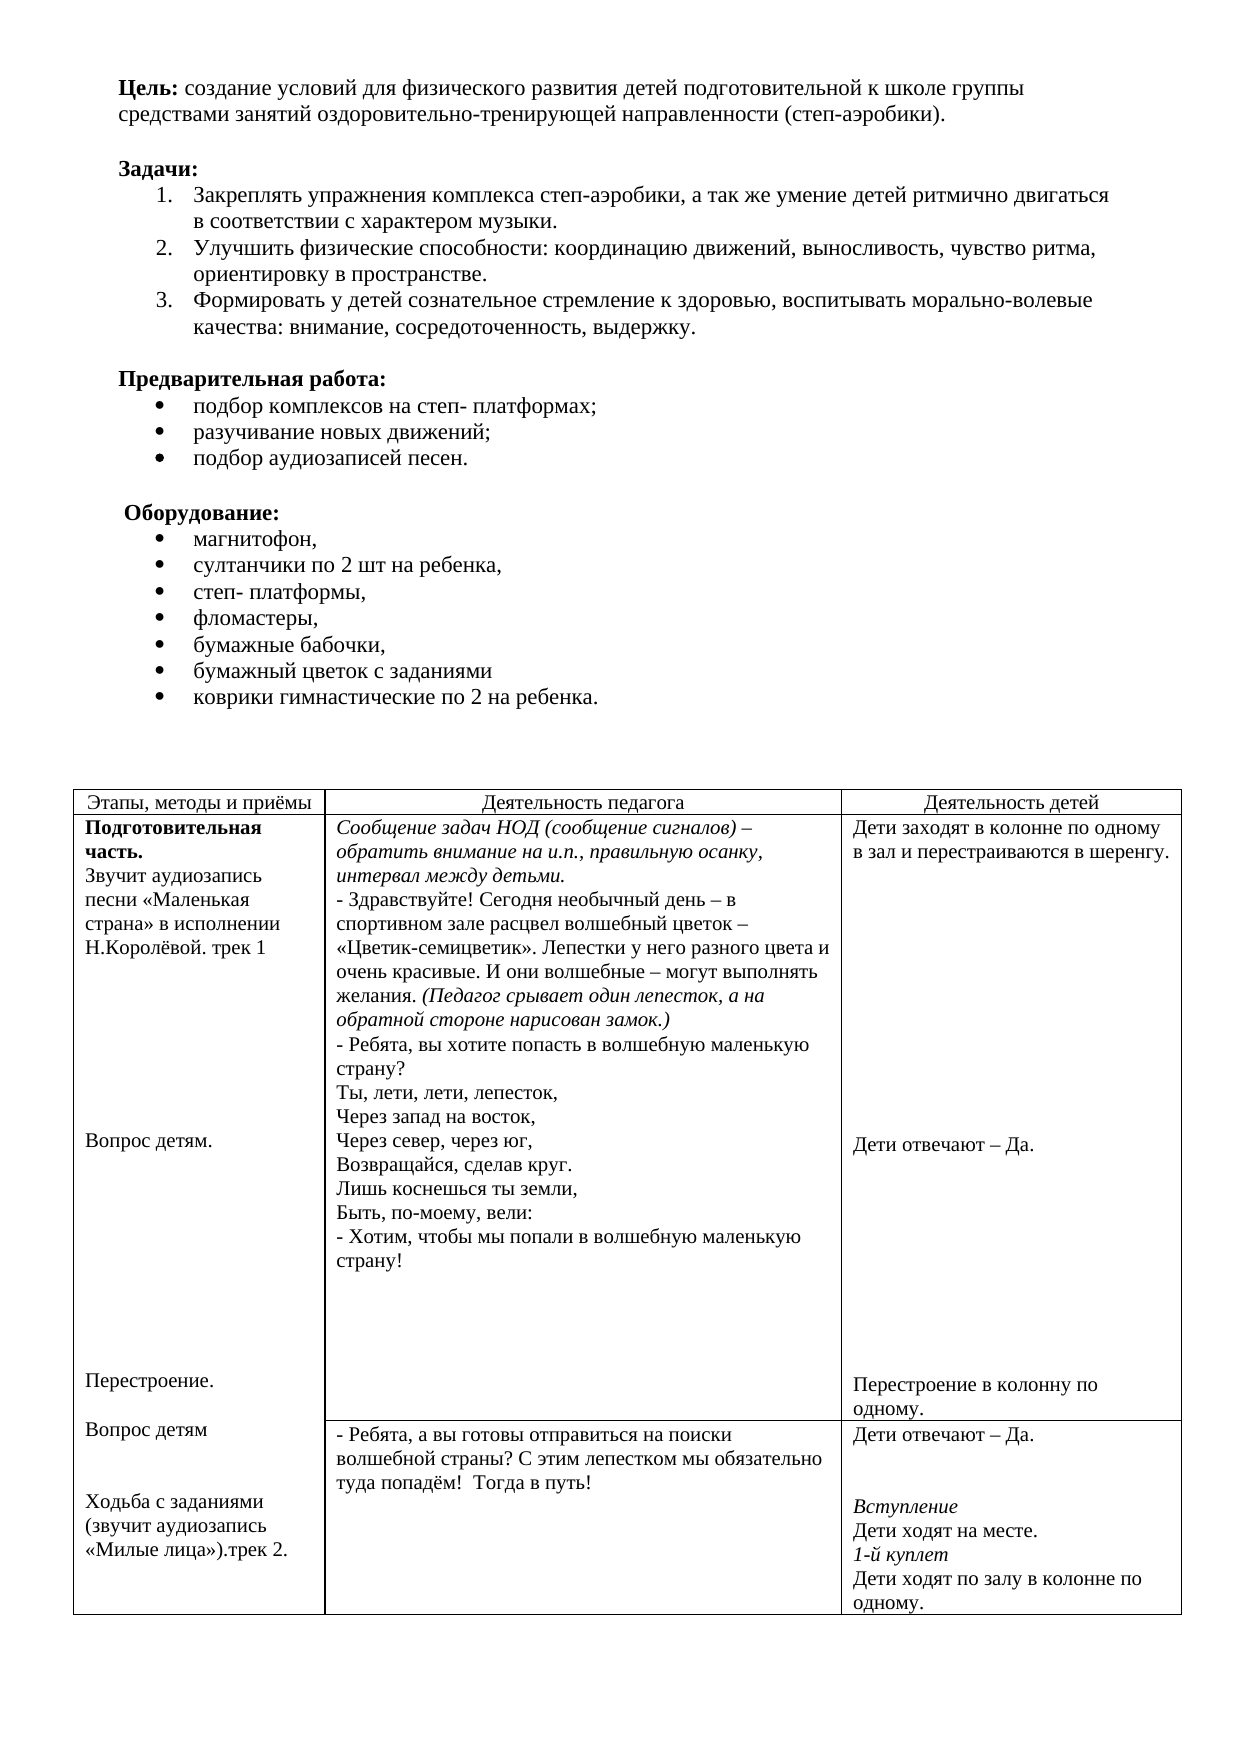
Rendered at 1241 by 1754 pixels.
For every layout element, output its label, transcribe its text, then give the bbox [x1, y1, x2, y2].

table_cell Сообщение задач НОД (сообщение сигналов) – обратить внимание на и.п., правильную осанку, интервал между детьми. - Здравствуйте! Сегодня необычный день – в спортивном зале расцвел волшебный цветок – «Цветик-семицветик». Лепестки у него разного цвета и очень красивые. И они волшебные – могут выполнять желания. (Педагог срывает один лепесток, а на обратной стороне нарисован замок.) - Ребята, вы хотите попасть в волшебную маленькую страну? Ты, лети, лети, лепесток, Через запад на восток, Через север, через юг, Возвращайся, сделав круг. Лишь коснешься ты земли, Быть, по-моему, вели: - Хотим, чтобы мы попали в волшебную маленькую страну! [326, 815, 841, 1420]
list магнитофон, [156, 525, 1122, 552]
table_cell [326, 1421, 841, 1614]
text Цель: создание условий для физического развития детей подготовительной к школе группы средствами занятий оздоровительно-тренирующей направленности (степ-аэробики). [118, 74, 1122, 127]
text Задачи: [118, 154, 1122, 181]
text Предварительная работа: [118, 365, 1122, 392]
list подбор комплексов на степ- платформах; [156, 392, 1122, 418]
table_header Деятельность педагога [326, 790, 841, 814]
text Оборудование: [118, 499, 1122, 525]
list бумажные бабочки, [156, 631, 1122, 657]
table_header Деятельность детей [842, 790, 1181, 814]
list разучивание новых движений; [156, 418, 1122, 444]
list Формировать у детей сознательное стремление к здоровью, воспитывать морально-волевые качества: внимание, сосредоточенность, выдержку. [156, 286, 1122, 339]
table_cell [842, 1421, 1181, 1614]
table_cell Подготовительная часть. Звучит аудиозапись песни «Маленькая страна» в исполнении Н.Королёвой. трек 1 Вопрос детям. Перестроение. Вопрос детям Ходьба с заданиями (звучит аудиозапись «Милые лица»).трек 2. Перестроение. [74, 815, 324, 1614]
table_cell Дети заходят в колонне по одному в зал и перестраиваются в шеренгу. Дети отвечают – Да. Перестроение в колонну по одному. [842, 815, 1181, 1420]
list бумажный цветок с заданиями [156, 657, 1122, 683]
list степ- платформы, [156, 578, 1122, 604]
list подбор аудиозаписей песен. [156, 444, 1122, 471]
table_header Этапы, методы и приёмы [74, 790, 324, 814]
list коврики гимнастические по 2 на ребенка. [156, 683, 1122, 710]
list фломастеры, [156, 604, 1122, 631]
list Закреплять упражнения комплекса степ-аэробики, а так же умение детей ритмично двигаться в соответствии с характером музыки. [156, 181, 1122, 234]
list султанчики по 2 шт на ребенка, [156, 552, 1122, 578]
list Улучшить физические способности: координацию движений, выносливость, чувство ритма, ориентировку в пространстве. [156, 234, 1122, 286]
